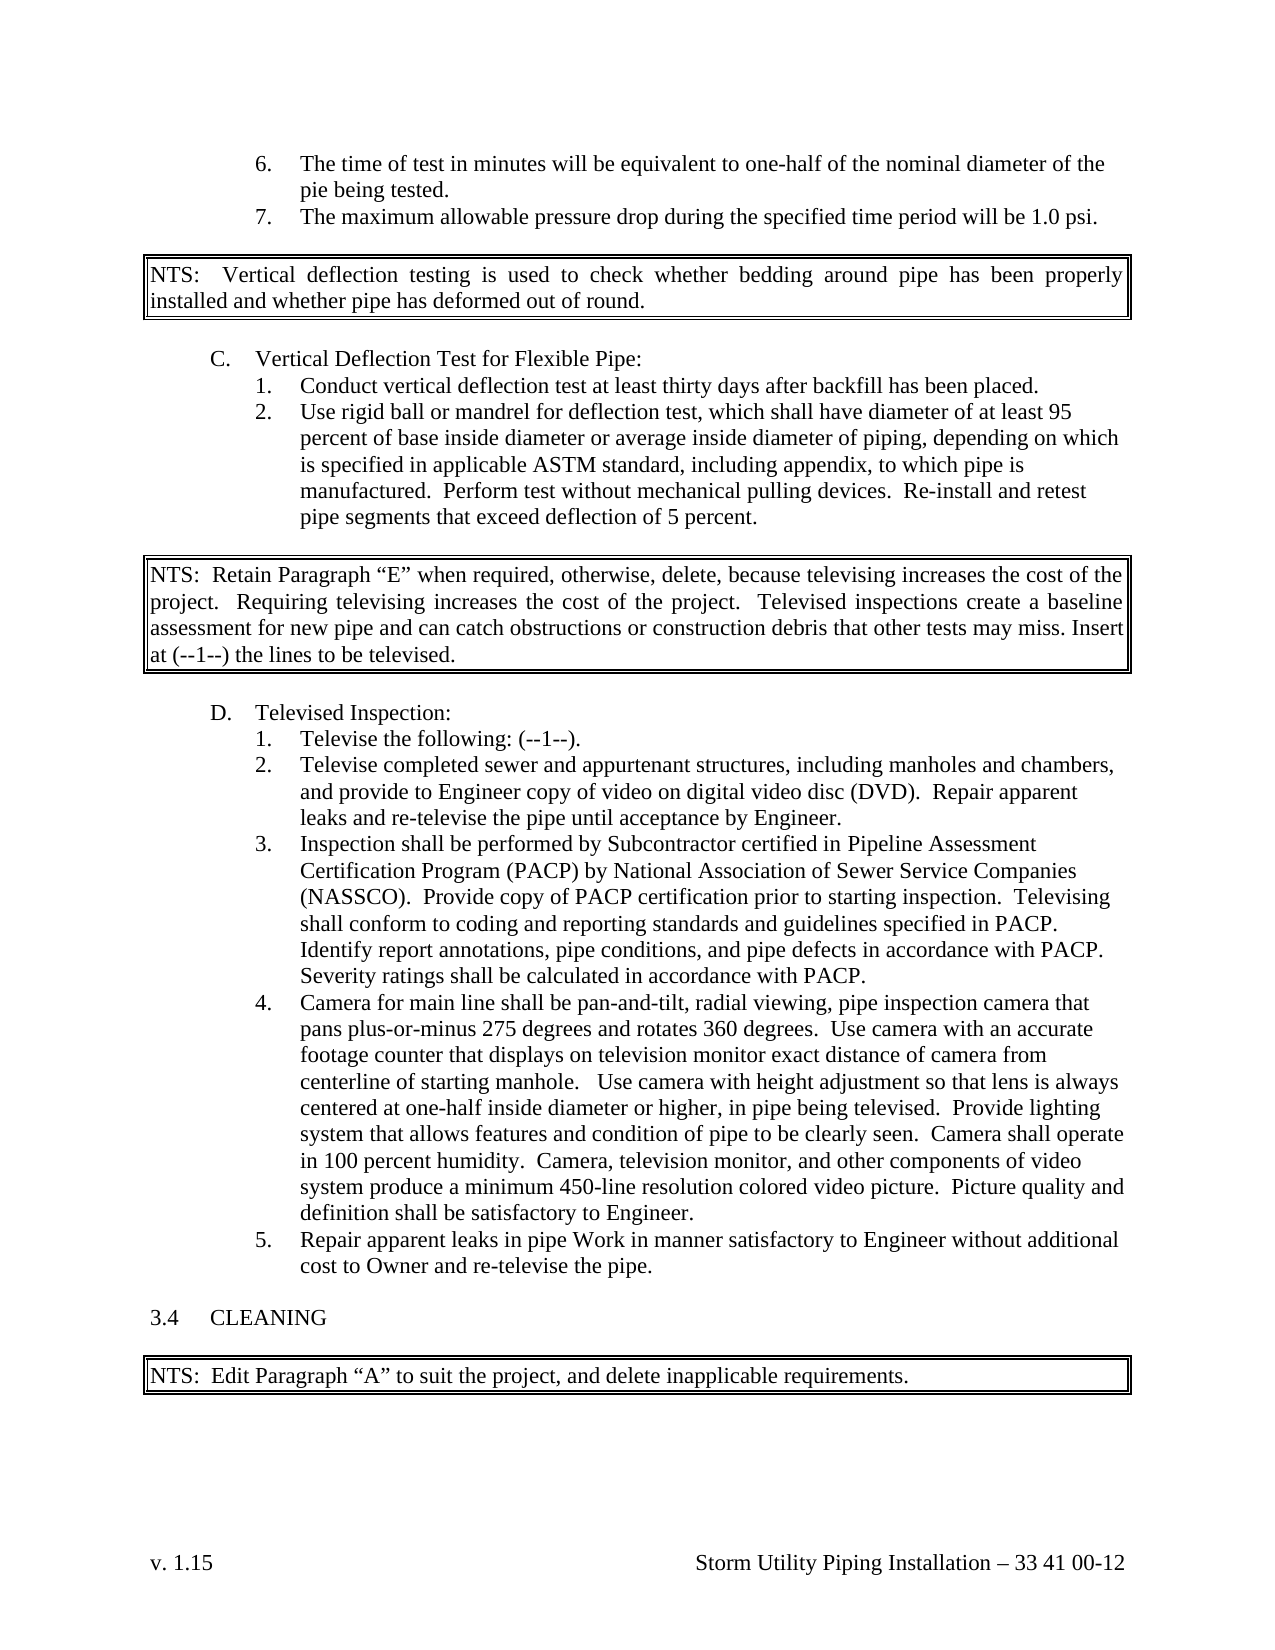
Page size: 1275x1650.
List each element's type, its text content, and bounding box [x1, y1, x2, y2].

text The maximum allowable pressure drop during the specified time period will be 1.0 psi. [255, 203, 1125, 229]
text Repair apparent leaks in pipe Work in manner satisfactory to Engineer without additional cost to Owner and re-televise the pipe. [255, 1226, 1125, 1278]
text Vertical Deflection Test for Flexible Pipe: [210, 345, 1125, 372]
text Televise completed sewer and appurtenant structures, including manholes and chambers, and provide to Engineer copy of video on digital video disc (DVD). Repair apparent leaks and re-televise the pipe until acceptance by Engineer. [255, 751, 1125, 831]
text Use rigid ball or mandrel for deflection test, which shall have diameter of at least 95 percent of base inside diameter or average inside diameter of piping, depending on which is specified in applicable ASTM standard, including appendix, to which pipe is manufactured. Perform test without mechanical pulling devices. Re-install and retest pipe segments that exceed deflection of 5 percent. [255, 398, 1125, 530]
subtitle CLEANING [150, 1303, 1125, 1330]
text Televise the following: (--1--). [255, 725, 1125, 751]
text The time of test in minutes will be equivalent to one-half of the nominal diameter of the pie being tested. [255, 150, 1125, 203]
text Camera for main line shall be pan-and-tilt, radial viewing, pipe inspection camera that pans plus-or-minus 275 degrees and rotates 360 degrees. Use camera with an accurate footage counter that displays on television monitor exact distance of camera from centerline of starting manhole. Use camera with height adjustment so that lens is always centered at one-half inside diameter or higher, in pipe being televised. Provide lighting system that allows features and condition of pipe to be clearly seen. Camera shall operate in 100 percent humidity. Camera, television monitor, and other components of video system produce a minimum 450-line resolution colored video picture. Picture quality and definition shall be satisfactory to Engineer. [255, 989, 1125, 1226]
text Conduct vertical deflection test at least thirty days after backfill has been placed. [255, 372, 1125, 398]
text Televised Inspection: [210, 699, 1125, 725]
text Inspection shall be performed by Subcontractor certified in Pipeline Assessment Certification Program (PACP) by National Association of Sewer Service Companies (NASSCO). Provide copy of PACP certification prior to starting inspection. Televising shall conform to coding and reporting standards and guidelines specified in PACP. Identify report annotations, pipe conditions, and pipe defects in accordance with PACP. Severity ratings shall be calculated in accordance with PACP. [255, 831, 1125, 989]
